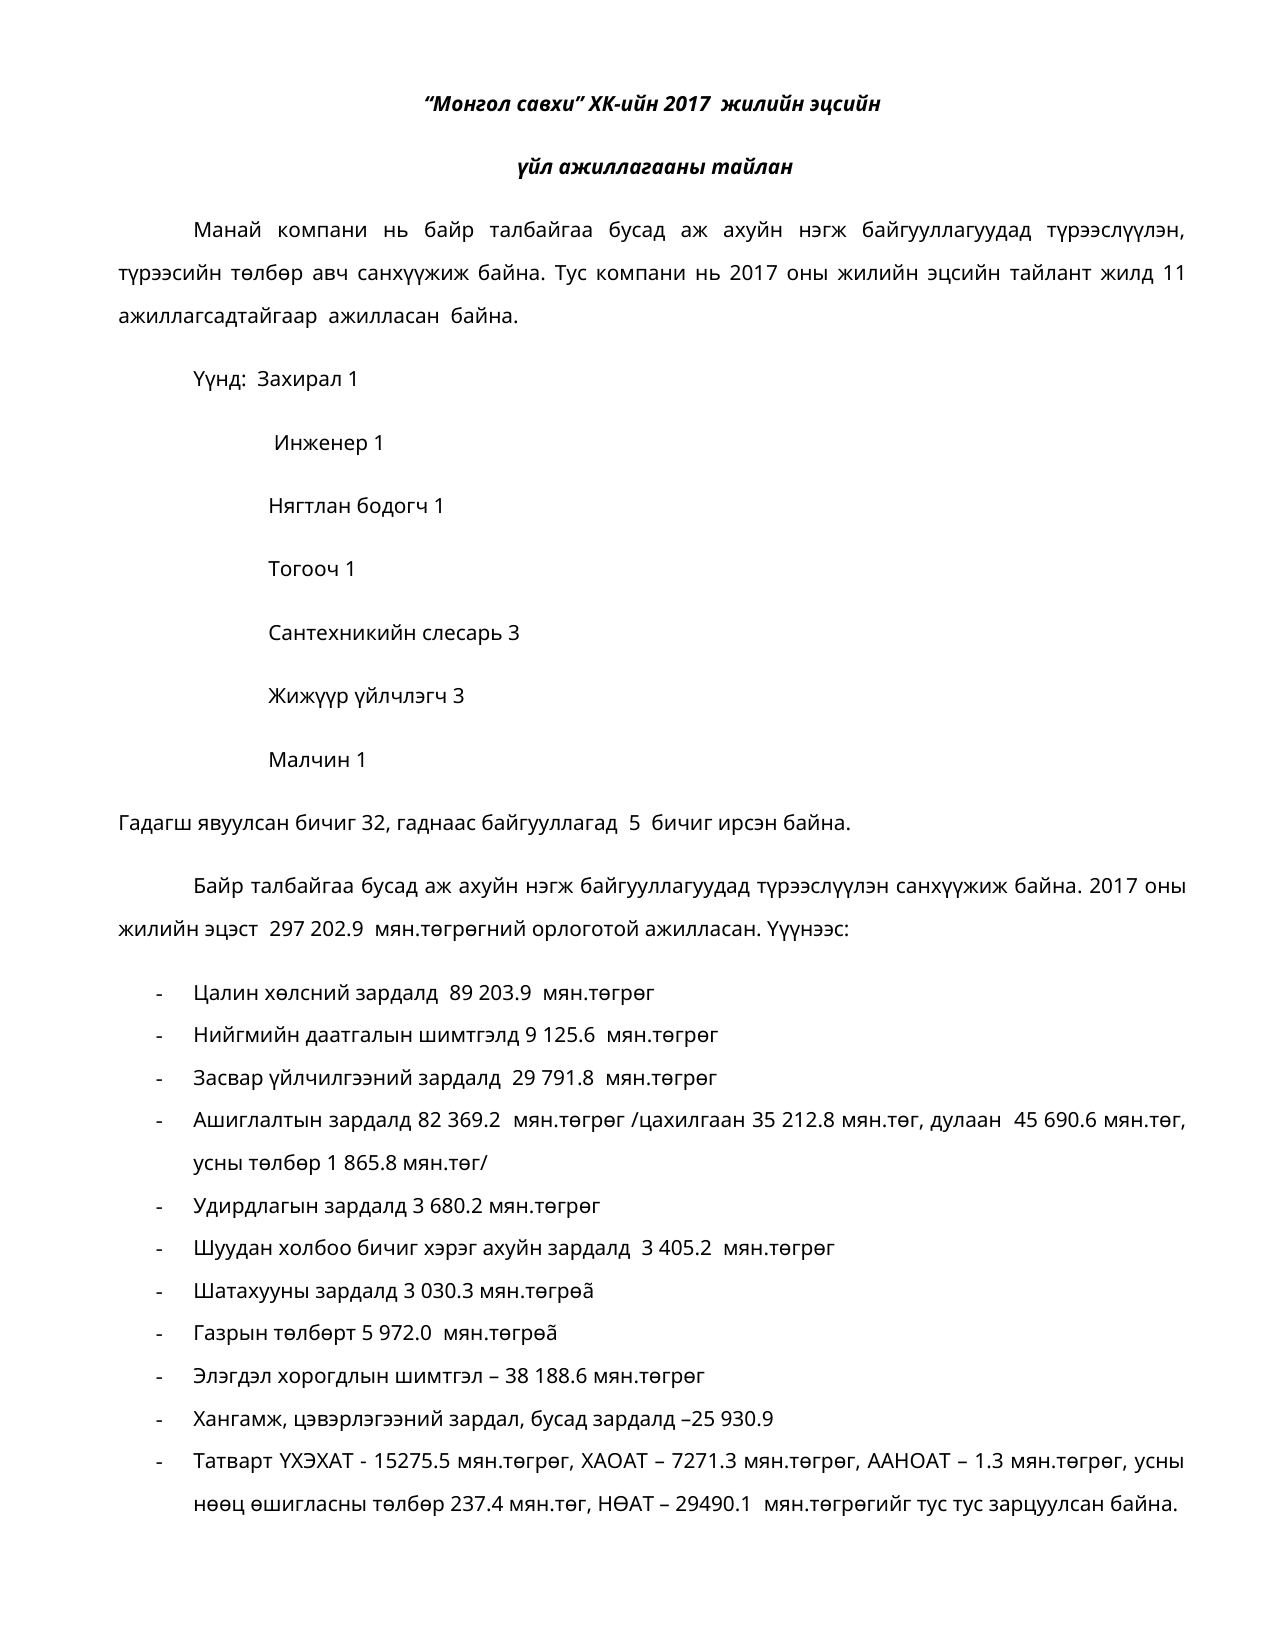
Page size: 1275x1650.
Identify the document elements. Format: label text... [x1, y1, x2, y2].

text Гадагш явуулсан бичиг 32, гаднаас байгууллагад 5 бичиг ирсэн байна. [118, 808, 1186, 837]
text Нягтлан бодогч 1 [118, 491, 1186, 519]
text Сантехникийн слесарь 3 [118, 618, 1186, 646]
text Малчин 1 [193, 745, 1186, 773]
list Удирдлагын зардалд 3 680.2 мян.төгрөг [156, 1191, 1186, 1219]
list Хангамж, цэвэрлэгээний зардал, бусад зардалд –25 930.9 [156, 1404, 1186, 1432]
text “Монгол савхи” ХК-ийн 2017 жилийн эцсийн [118, 89, 1186, 117]
list Цалин хөлсний зардалд 89 203.9 мян.төгрөг [156, 978, 1186, 1006]
text Үүнд: Захирал 1 [118, 364, 1186, 393]
list Элэгдэл хорогдлын шимтгэл – 38 188.6 мян.төгрөг [156, 1361, 1186, 1389]
text Жижүүр үйлчлэгч 3 [118, 681, 1186, 710]
text Инженер 1 [118, 428, 1186, 456]
text Байр талбайгаа бусад аж ахуйн нэгж байгууллагуудад түрээслүүлэн санхүүжиж байна. 2017 оны жилийн эцэст 297 202.9 мян.төгрөгний орлоготой ажилласан. Үүүнээс: [118, 872, 1186, 943]
list Газрын төлбөрт 5 972.0 мян.төгрөã [156, 1318, 1186, 1347]
list Татварт ҮХЭХАТ - 15275.5 мян.төгрөг, ХАОАТ – 7271.3 мян.төгрөг, ААНОАТ – 1.3 мян.төгрөг, усны нөөц өшигласны төлбөр 237.4 мян.төг, НӨАТ – 29490.1 мян.төгрөгийг тус тус зарцуулсан байна. [156, 1446, 1186, 1517]
text үйл ажиллагааны тайлан [118, 152, 1186, 181]
list Шуудан холбоо бичиг хэрэг ахуйн зардалд 3 405.2 мян.төгрөг [156, 1233, 1186, 1262]
list Шатахууны зардалд 3 030.3 мян.төгрөã [156, 1276, 1186, 1304]
list Нийгмийн даатгалын шимтгэлд 9 125.6 мян.төгрөг [156, 1020, 1186, 1049]
text Манай компани нь байр талбайгаа бусад аж ахуйн нэгж байгууллагуудад түрээслүүлэн, түрээсийн төлбөр авч санхүүжиж байна. Тус компани нь 2017 оны жилийн эцсийн тайлант жилд 11 ажиллагсадтайгаар ажилласан байна. [118, 216, 1186, 329]
list Ашиглалтын зардалд 82 369.2 мян.төгрөг /цахилгаан 35 212.8 мян.төг, дулаан 45 690.6 мян.төг, усны төлбөр 1 865.8 мян.төг/ [156, 1106, 1186, 1177]
list Засвар үйлчилгээний зардалд 29 791.8 мян.төгрөг [156, 1063, 1186, 1091]
text Тогооч 1 [118, 554, 1186, 583]
